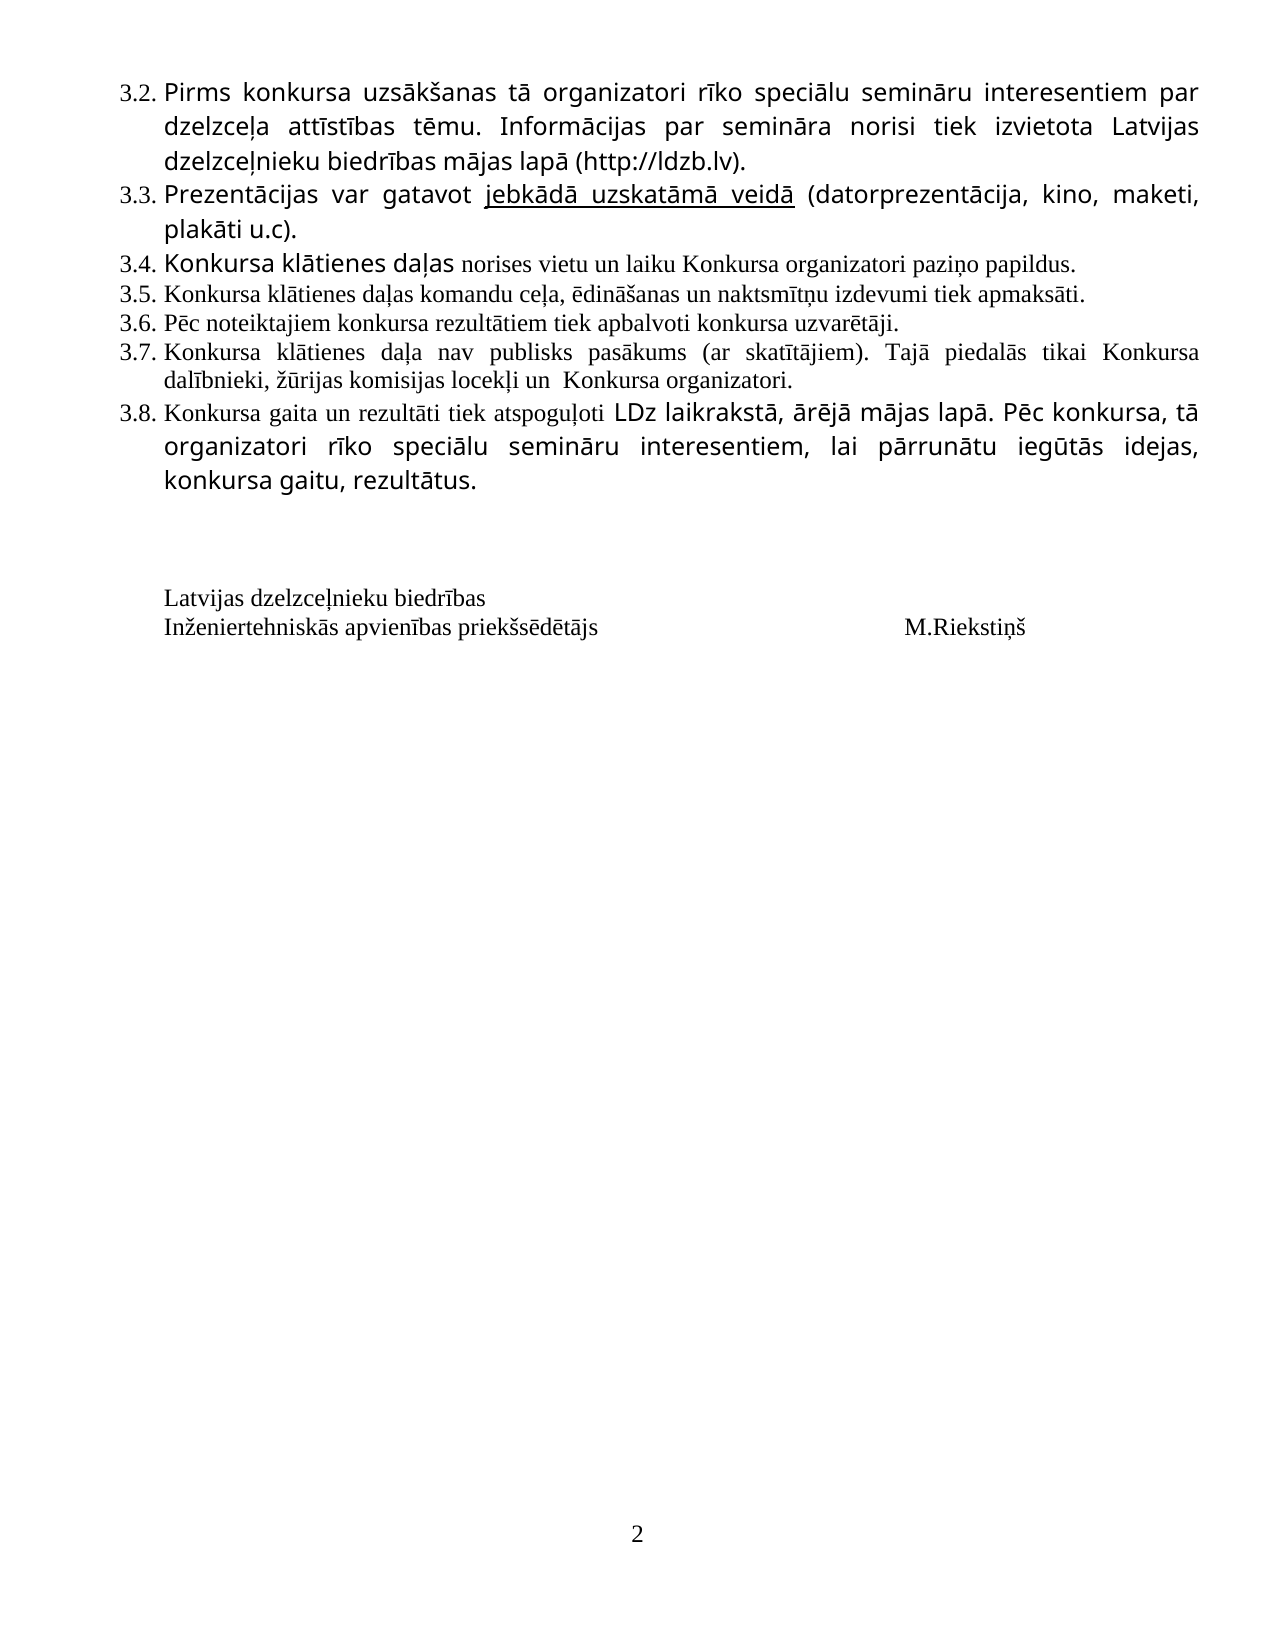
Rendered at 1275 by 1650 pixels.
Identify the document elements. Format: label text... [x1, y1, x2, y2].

text Latvijas dzelzceļnieku biedrības [164, 583, 1200, 612]
list Pirms konkursa uzsākšanas tā organizatori rīko speciālu semināru interesentiem par dzelzceļa attīstības tēmu. Informācijas par semināra norisi tiek izvietota Latvijas dzelzceļnieku biedrības mājas lapā (http://ldzb.lv). [119, 75, 1200, 177]
list Konkursa klātienes daļa nav publisks pasākums (ar skatītājiem). Tajā piedalās tikai Konkursa dalībnieki, žūrijas komisijas locekļi un Konkursa organizatori. [119, 337, 1200, 394]
list Konkursa gaita un rezultāti tiek atspoguļoti LDz laikrakstā, ārējā mājas lapā. Pēc konkursa, tā organizatori rīko speciālu semināru interesentiem, lai pārrunātu iegūtās idejas, konkursa gaitu, rezultātus. [119, 394, 1200, 497]
list Pēc noteiktajiem konkursa rezultātiem tiek apbalvoti konkursa uzvarētāji. [119, 308, 1200, 337]
list Prezentācijas var gatavot jebkādā uzskatāmā veidā (datorprezentācija, kino, maketi, plakāti u.c). [119, 177, 1200, 245]
list Konkursa klātienes daļas komandu ceļa, ēdināšanas un naktsmītņu izdevumi tiek apmaksāti. [119, 279, 1200, 308]
text Inženiertehniskās apvienības priekšsēdētājs M.Riekstiņš [164, 612, 1200, 640]
list Konkursa klātienes daļas norises vietu un laiku Konkursa organizatori paziņo papildus. [119, 245, 1200, 279]
